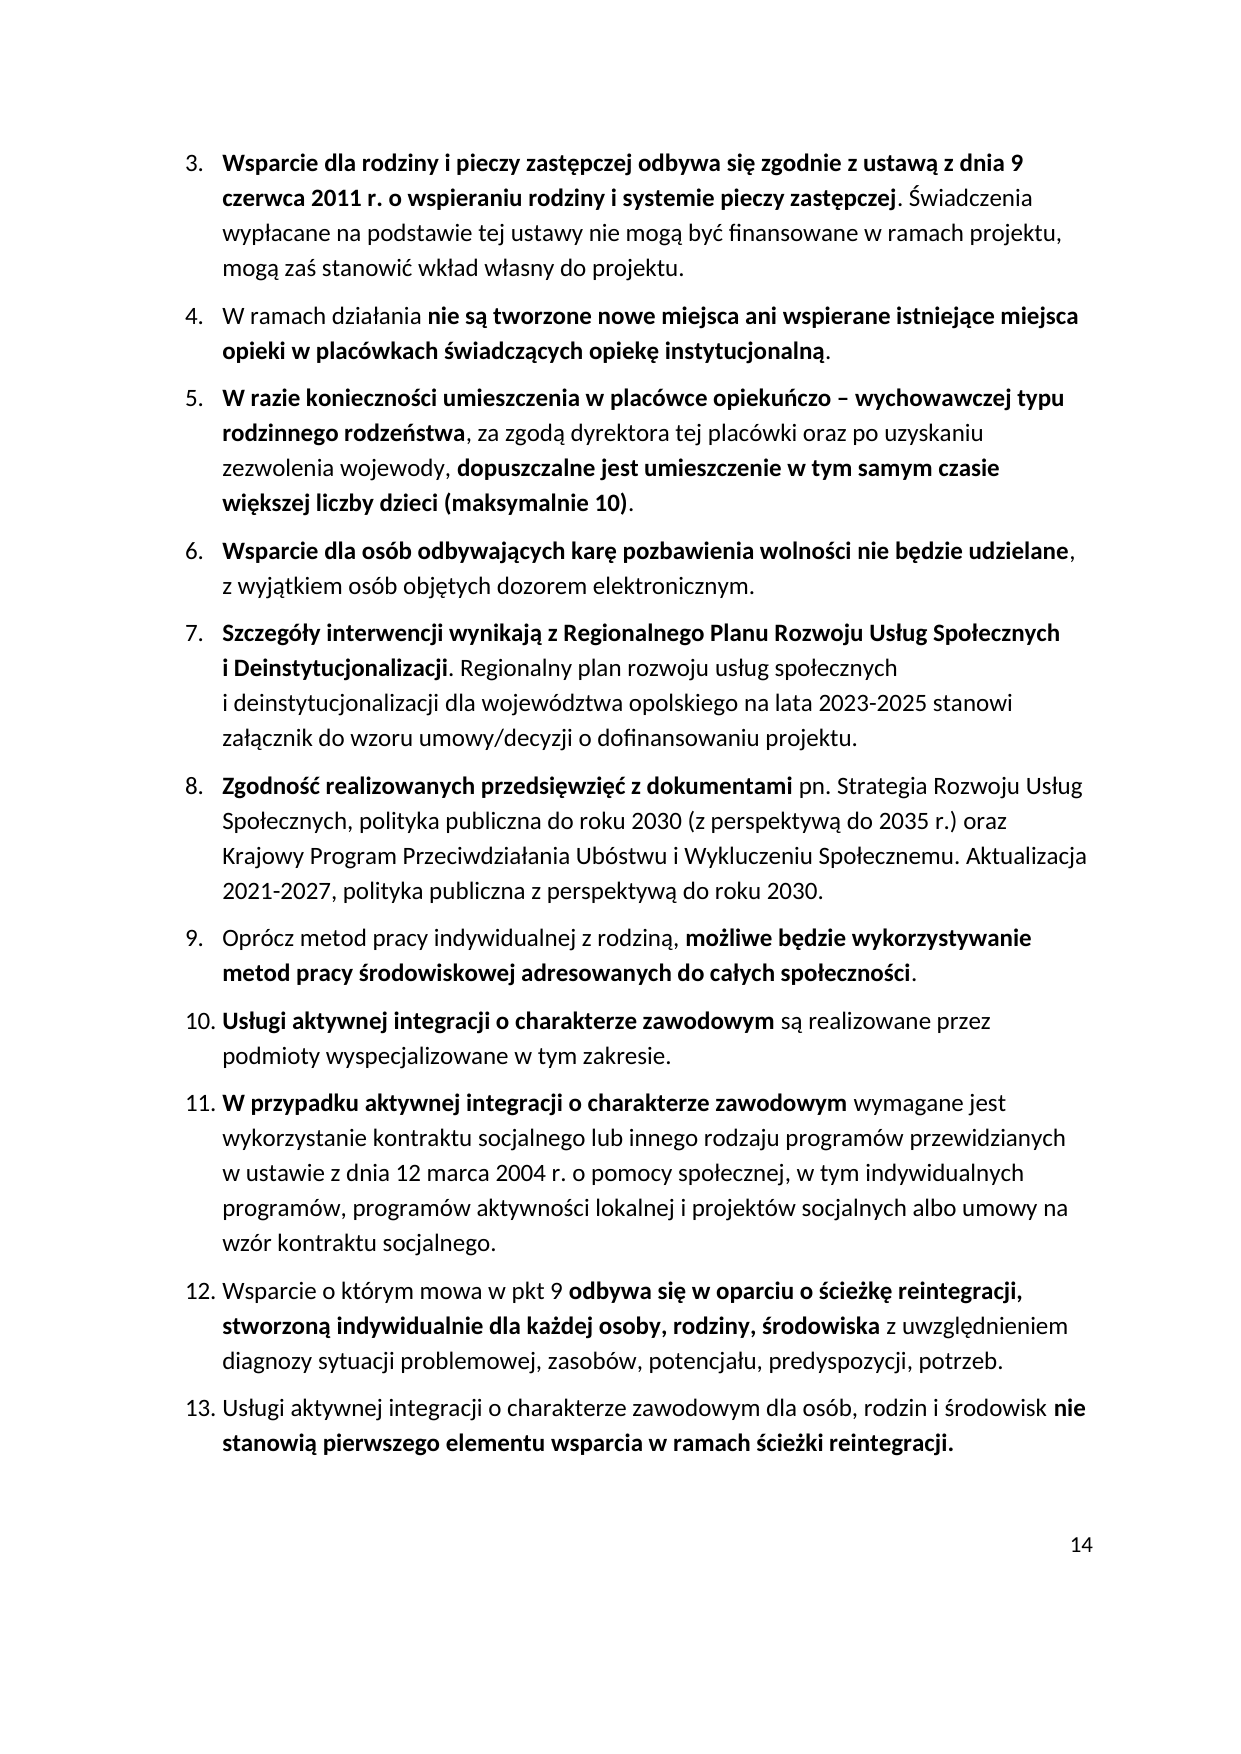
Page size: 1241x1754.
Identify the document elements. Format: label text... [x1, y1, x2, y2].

list Wsparcie dla rodziny i pieczy zastępczej odbywa się zgodnie z ustawą z dnia 9 czerwca 2011 r. o wspieraniu rodziny i systemie pieczy zastępczej. Świadczenia wypłacane na podstawie tej ustawy nie mogą być finansowane w ramach projektu, mogą zaś stanowić wkład własny do projektu. [185, 148, 1093, 283]
list Wsparcie o którym mowa w pkt 9 odbywa się w oparciu o ścieżkę reintegracji, stworzoną indywidualnie dla każdej osoby, rodziny, środowiska z uwzględnieniem diagnozy sytuacji problemowej, zasobów, potencjału, predyspozycji, potrzeb. [185, 1275, 1093, 1376]
list Wsparcie dla osób odbywających karę pozbawienia wolności nie będzie udzielane, z wyjątkiem osób objętych dozorem elektronicznym. [185, 535, 1093, 601]
list Zgodność realizowanych przedsięwzięć z dokumentami pn. Strategia Rozwoju Usług Społecznych, polityka publiczna do roku 2030 (z perspektywą do 2035 r.) oraz Krajowy Program Przeciwdziałania Ubóstwu i Wykluczeniu Społecznemu. Aktualizacja 2021-2027, polityka publiczna z perspektywą do roku 2030. [185, 770, 1093, 906]
list Usługi aktywnej integracji o charakterze zawodowym są realizowane przez podmioty wyspecjalizowane w tym zakresie. [185, 1005, 1093, 1071]
list Szczegóły interwencji wynikają z Regionalnego Planu Rozwoju Usług Społecznych i Deinstytucjonalizacji. Regionalny plan rozwoju usług społecznych i deinstytucjonalizacji dla województwa opolskiego na lata 2023-2025 stanowi załącznik do wzoru umowy/decyzji o dofinansowaniu projektu. [185, 618, 1093, 753]
list Oprócz metod pracy indywidualnej z rodziną, możliwe będzie wykorzystywanie metod pracy środowiskowej adresowanych do całych społeczności. [185, 923, 1093, 988]
list Usługi aktywnej integracji o charakterze zawodowym dla osób, rodzin i środowisk nie stanowią pierwszego elementu wsparcia w ramach ścieżki reintegracji. [185, 1393, 1093, 1458]
list W razie konieczności umieszczenia w placówce opiekuńczo – wychowawczej typu rodzinnego rodzeństwa, za zgodą dyrektora tej placówki oraz po uzyskaniu zezwolenia wojewody, dopuszczalne jest umieszczenie w tym samym czasie większej liczby dzieci (maksymalnie 10). [185, 383, 1093, 518]
list W przypadku aktywnej integracji o charakterze zawodowym wymagane jest wykorzystanie kontraktu socjalnego lub innego rodzaju programów przewidzianych w ustawie z dnia 12 marca 2004 r. o pomocy społecznej, w tym indywidualnych programów, programów aktywności lokalnej i projektów socjalnych albo umowy na wzór kontraktu socjalnego. [185, 1088, 1093, 1258]
list W ramach działania nie są tworzone nowe miejsca ani wspierane istniejące miejsca opieki w placówkach świadczących opiekę instytucjonalną. [185, 300, 1093, 366]
